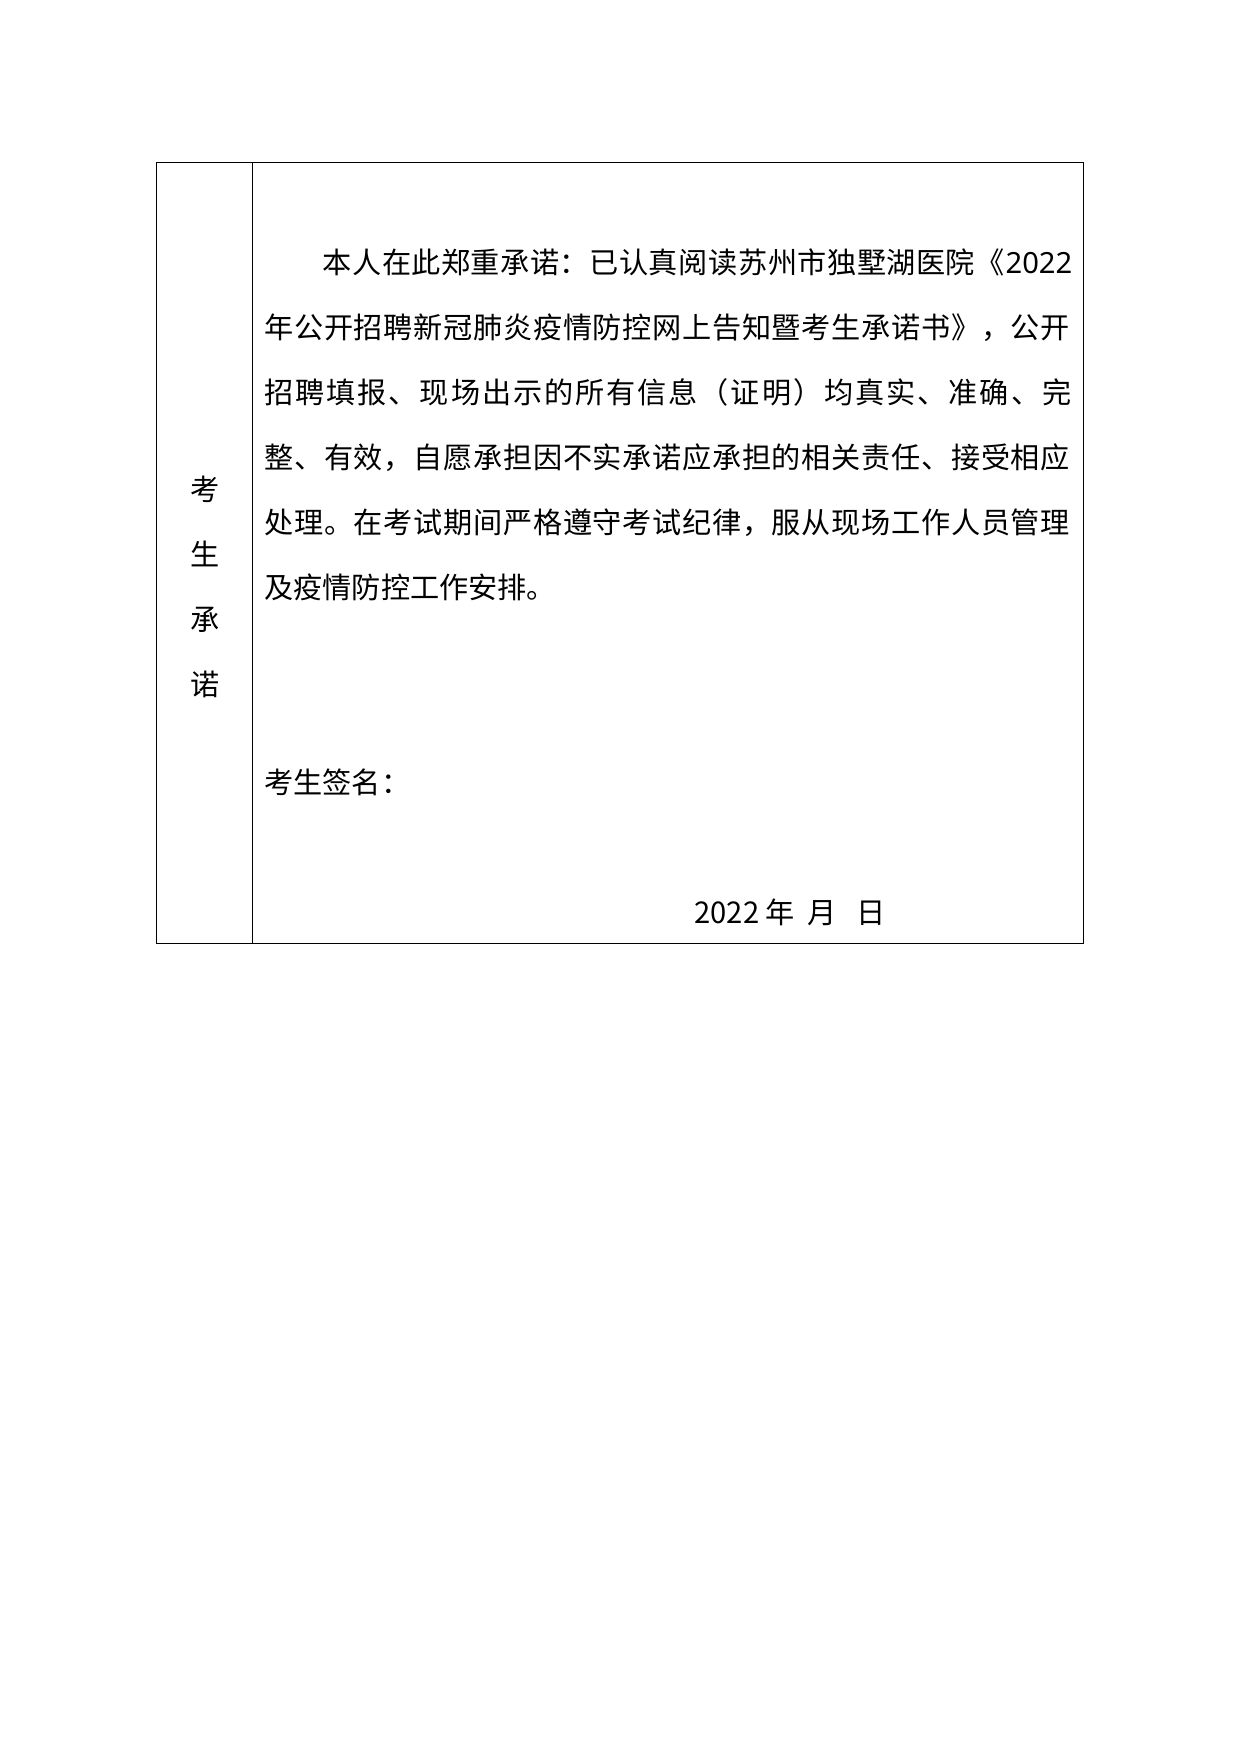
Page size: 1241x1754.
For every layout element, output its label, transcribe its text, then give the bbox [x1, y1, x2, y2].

table_cell 本人在此郑重承诺：已认真阅读苏州市独墅湖医院《2022年公开招聘新冠肺炎疫情防控网上告知暨考生承诺书》，公开招聘填报、现场出示的所有信息（证明）均真实、准确、完整、有效，自愿承担因不实承诺应承担的相关责任、接受相应处理。在考试期间严格遵守考试纪律，服从现场工作人员管理及疫情防控工作安排。 考生签名： 2022年 月 日 [253, 163, 1083, 943]
table_cell 考 生 承 诺 [157, 163, 252, 943]
